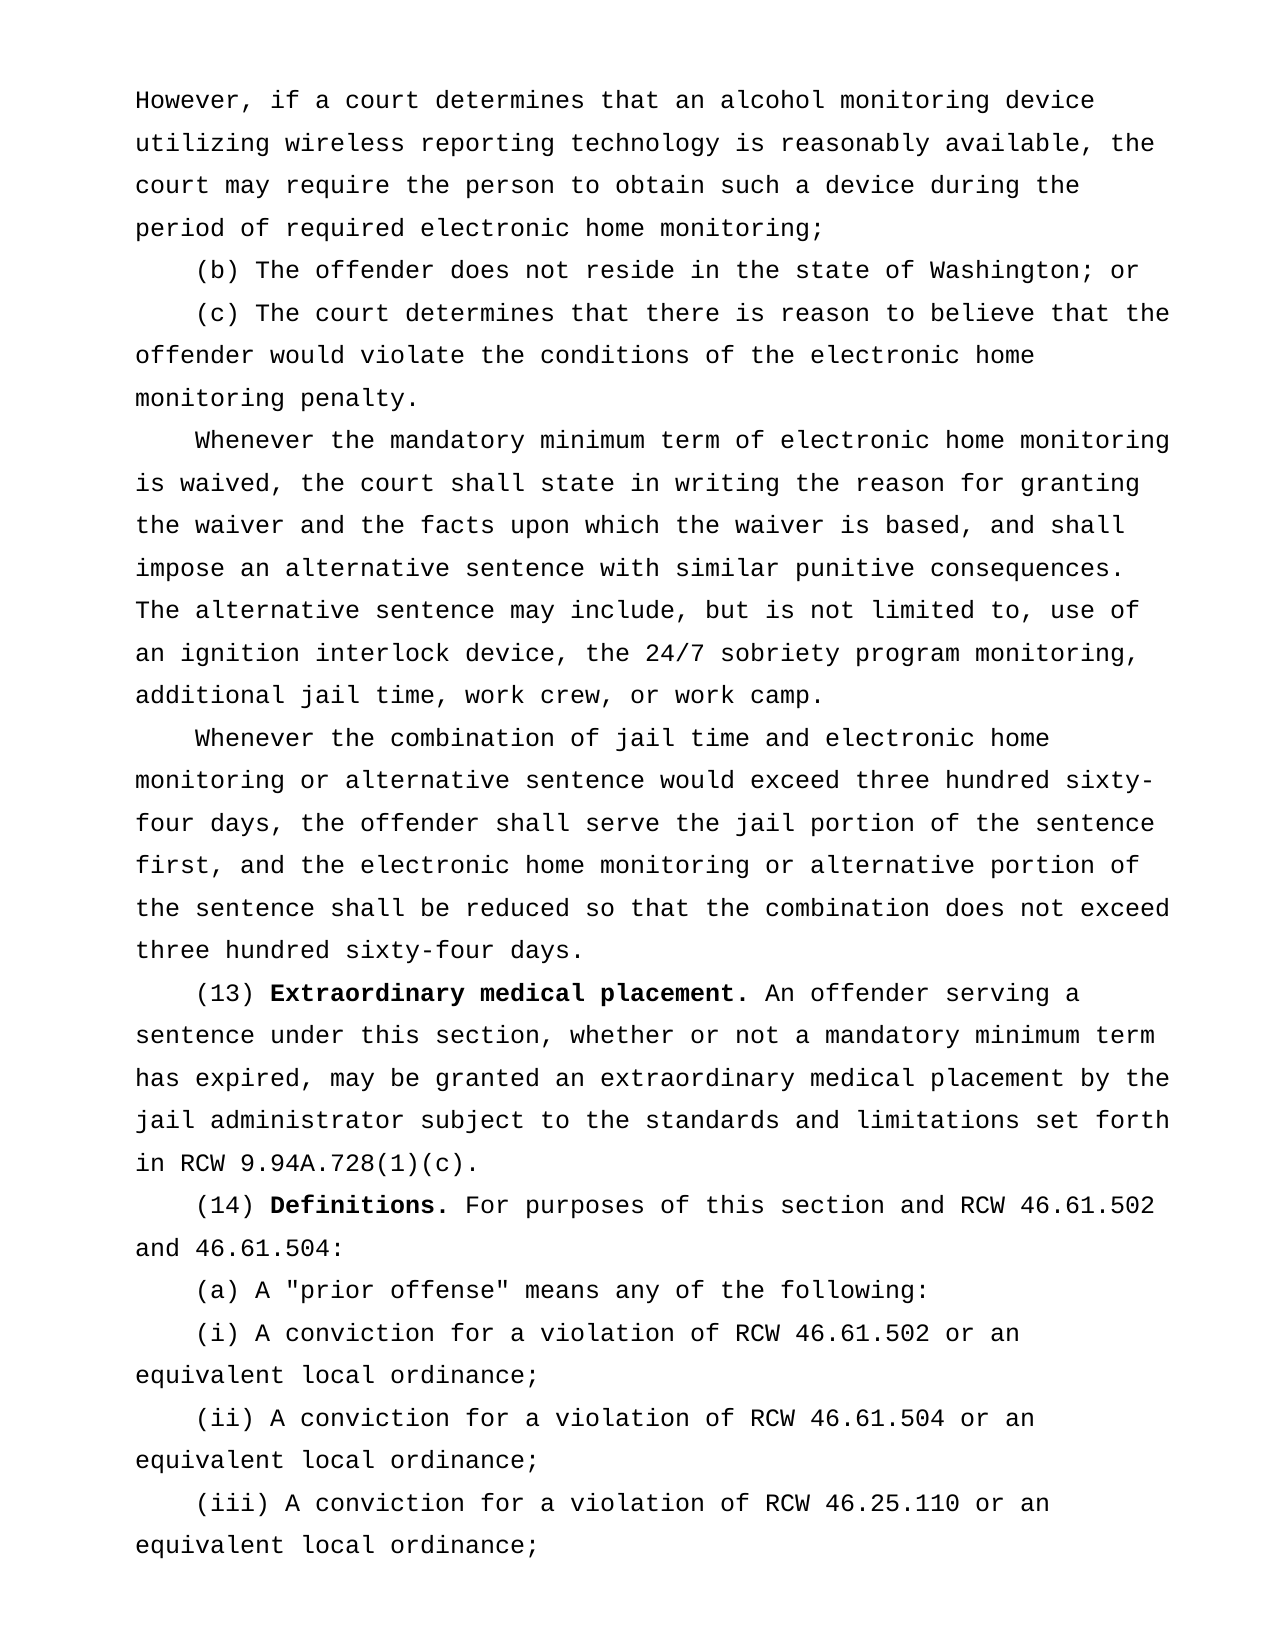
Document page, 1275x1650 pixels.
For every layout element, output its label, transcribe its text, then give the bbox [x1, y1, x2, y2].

text (a) A "prior offense" means any of the following: [135, 1265, 1170, 1307]
text (iii) A conviction for a violation of RCW 46.25.110 or an equivalent local ordinance; [135, 1477, 1170, 1562]
text Whenever the combination of jail time and electronic home monitoring or alternative sentence would exceed three hundred sixty-four days, the offender shall serve the jail portion of the sentence first, and the electronic home monitoring or alternative portion of the sentence shall be reduced so that the combination does not exceed three hundred sixty-four days. [135, 712, 1170, 967]
text (i) A conviction for a violation of RCW 46.61.502 or an equivalent local ordinance; [135, 1307, 1170, 1392]
text (13) Extraordinary medical placement. An offender serving a sentence under this section, whether or not a mandatory minimum term has expired, may be granted an extraordinary medical placement by the jail administrator subject to the standards and limitations set forth in RCW 9.94A.728(1)(c). [135, 967, 1170, 1180]
text (c) The court determines that there is reason to believe that the offender would violate the conditions of the electronic home monitoring penalty. [135, 287, 1170, 415]
text (ii) A conviction for a violation of RCW 46.61.504 or an equivalent local ordinance; [135, 1392, 1170, 1477]
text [135, 75, 1170, 245]
text (b) The offender does not reside in the state of Washington; or [135, 245, 1170, 287]
text Whenever the mandatory minimum term of electronic home monitoring is waived, the court shall state in writing the reason for granting the waiver and the facts upon which the waiver is based, and shall impose an alternative sentence with similar punitive consequences. The alternative sentence may include, but is not limited to, use of an ignition interlock device, the 24/7 sobriety program monitoring, additional jail time, work crew, or work camp. [135, 415, 1170, 712]
text (14) Definitions. For purposes of this section and RCW 46.61.502 and 46.61.504: [135, 1180, 1170, 1265]
